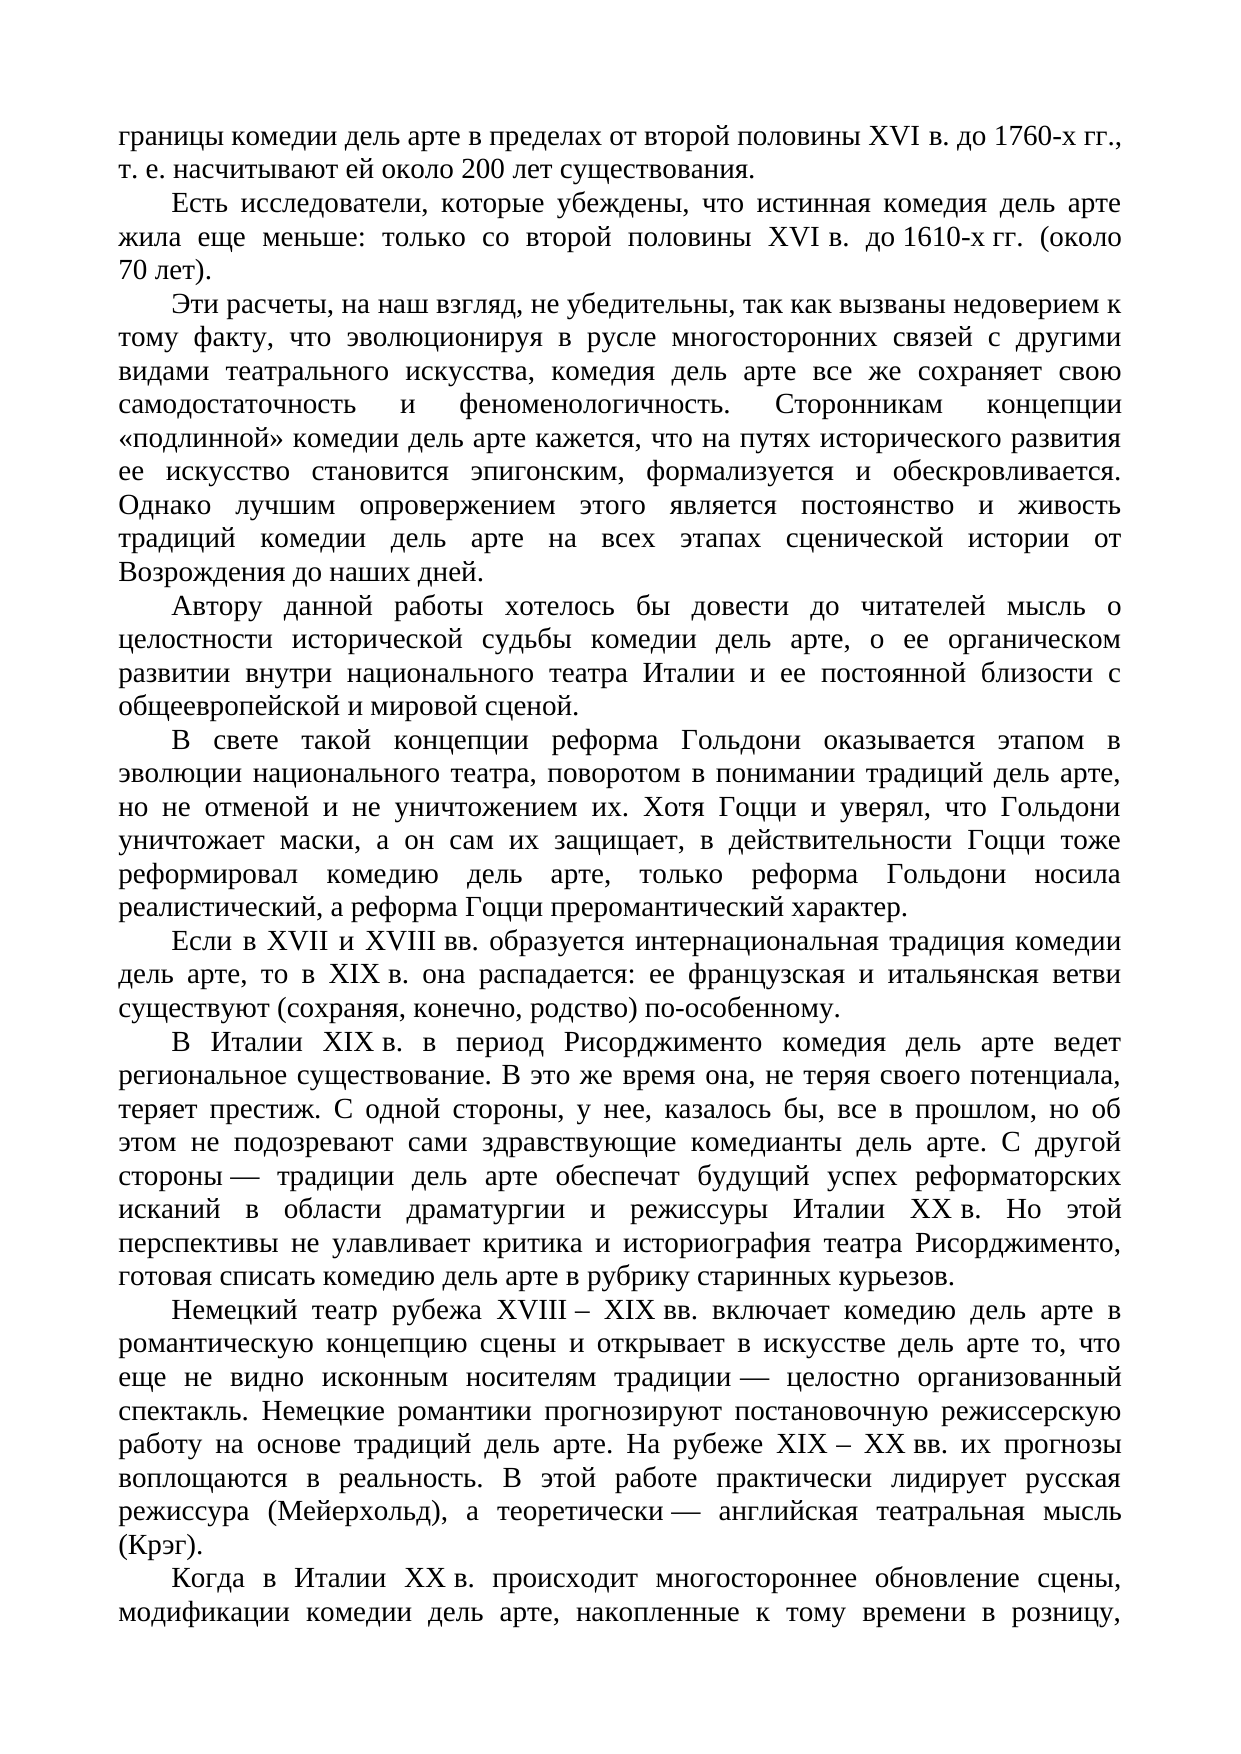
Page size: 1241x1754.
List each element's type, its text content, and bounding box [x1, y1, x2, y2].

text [118, 1560, 1122, 1627]
text Эти расчеты, на наш взгляд, не убедительны, так как вызваны недоверием к тому факту, что эволюционируя в русле многосторонних связей с другими видами театрального искусства, комедия дель арте все же сохраняет свою самодостаточность и феноменологичность. {5} Сторонникам концепции «подлинной» комедии дель арте кажется, что на путях исторического развития ее искусство становится эпигонским, формализуется и обескровливается. Однако лучшим опровержением этого является постоянство и живость традиций комедии дель арте на всех этапах сценической истории от Возрождения до наших дней. [118, 286, 1122, 588]
text Есть исследователи, которые убеждены, что истинная комедия дель арте жила еще меньше: только со второй половины XVI в. до 1610-х гг. (около 70 лет). [118, 185, 1122, 286]
text Автору данной работы хотелось бы довести до читателей мысль о целостности исторической судьбы комедии дель арте, о ее органическом развитии внутри национального театра Италии и ее постоянной близости с общеевропейской и мировой сценой. [118, 588, 1122, 722]
text Если в XVII и XVIII вв. образуется интернациональная традиция комедии дель арте, то в XIX в. она распадается: ее французская и итальянская ветви существуют (сохраняя, конечно, родство) по-особенному. [118, 923, 1122, 1024]
text В свете такой концепции реформа Гольдони оказывается этапом в эволюции национального театра, поворотом в понимании традиций дель арте, но не отменой и не уничтожением их. Хотя Гоцци и уверял, что Гольдони уничтожает маски, а он сам их защищает, в действительности Гоцци тоже реформировал комедию дель арте, только реформа Гольдони носила реалистический, а реформа Гоцци преромантический характер. [118, 722, 1122, 923]
text Немецкий театр рубежа XVIII – XIX вв. включает комедию дель арте в романтическую концепцию сцены и открывает в искусстве дель арте то, что еще не видно исконным носителям традиции — целостно организованный спектакль. Немецкие романтики прогнозируют постановочную режиссерскую работу на основе традиций дель арте. На рубеже XIX – XX вв. их прогнозы воплощаются в реальность. В этой работе практически лидирует русская режиссура (Мейерхольд), а теоретически — английская театральная мысль (Крэг). [118, 1292, 1122, 1560]
text В Италии XIX в. в период Рисорджименто комедия дель арте ведет региональное существование. В это же время она, не теряя своего потенциала, теряет престиж. С одной стороны, у нее, казалось бы, все в прошлом, но об этом не подозревают сами здравствующие комедианты дель арте. С другой стороны — традиции дель арте обеспечат будущий успех реформаторских исканий в области драматургии и режиссуры Италии XX в. Но этой перспективы не улавливает критика и историография театра Рисорджименто, готовая списать комедию дель арте в рубрику старинных курьезов. [118, 1024, 1122, 1292]
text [118, 118, 1122, 185]
